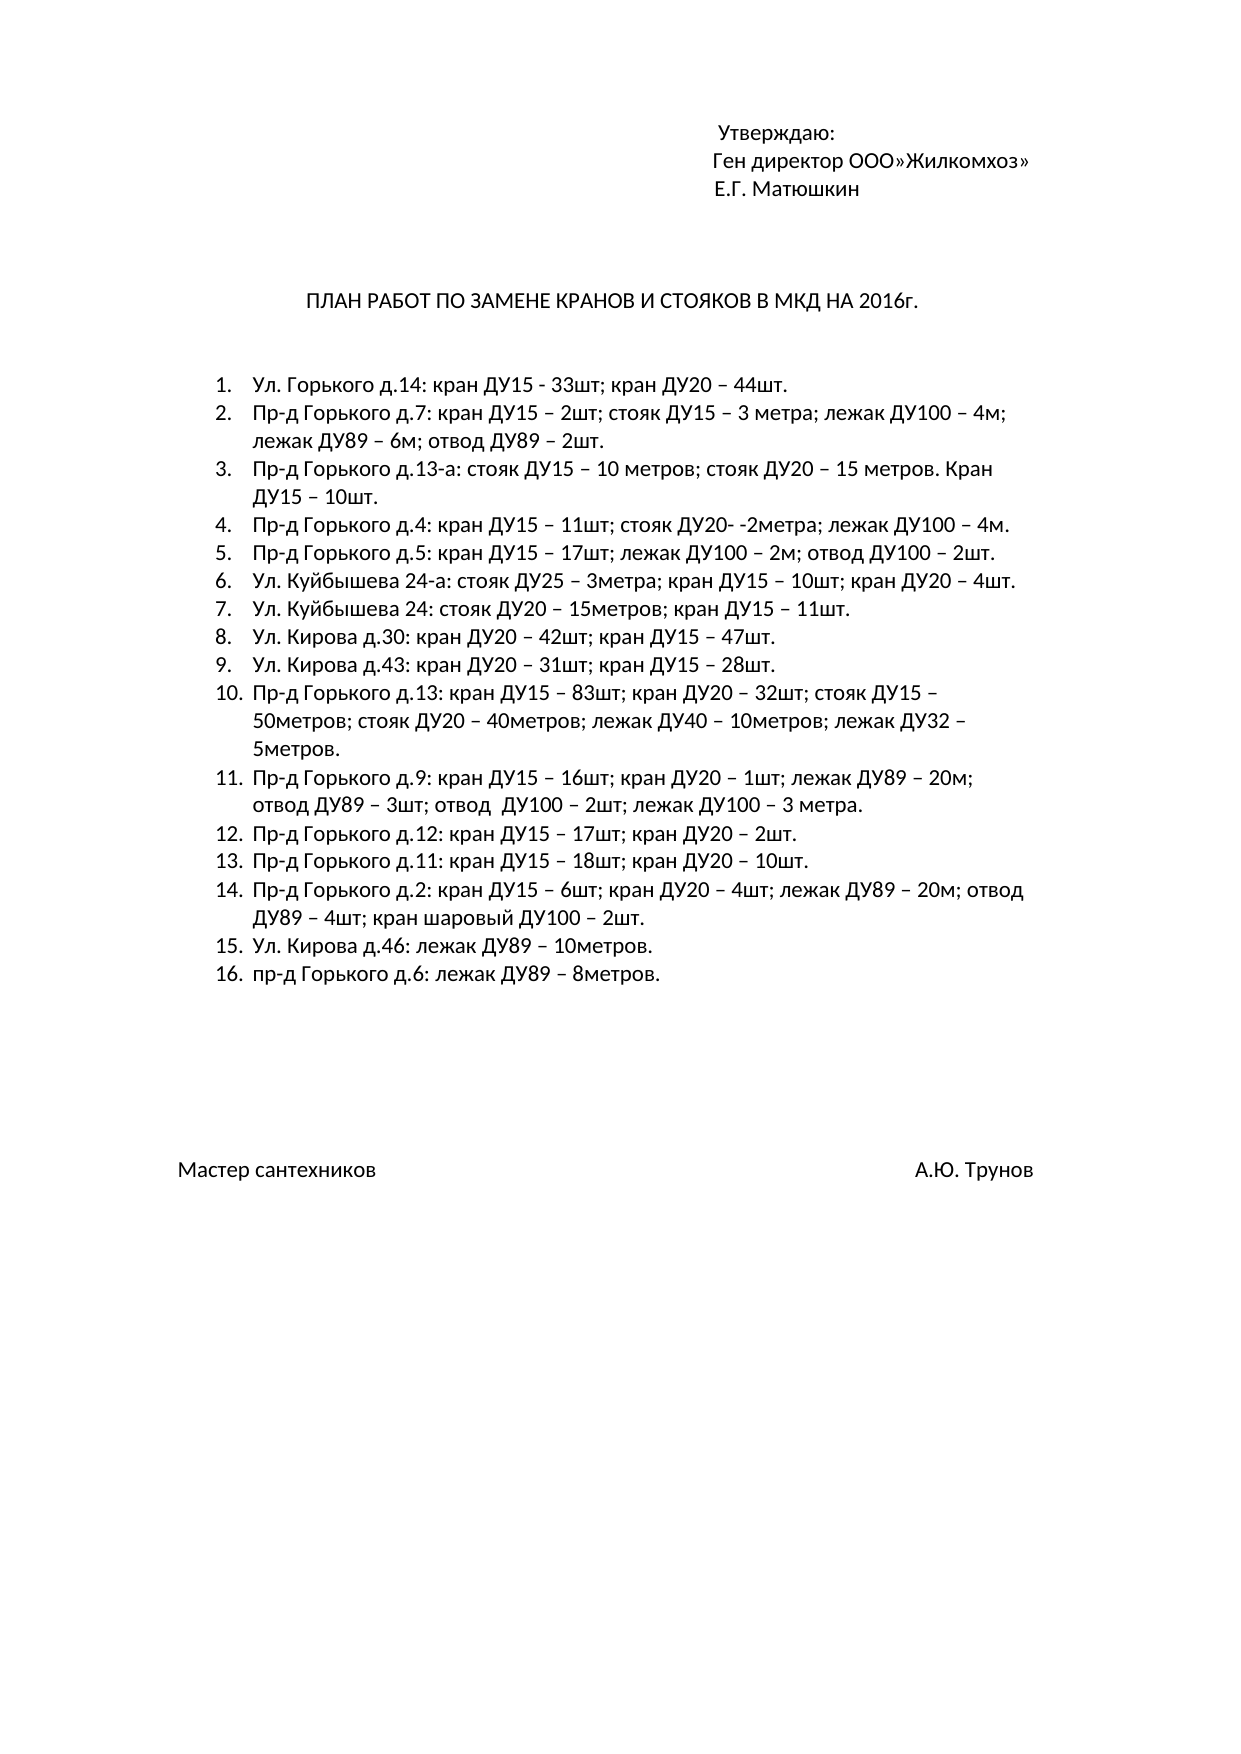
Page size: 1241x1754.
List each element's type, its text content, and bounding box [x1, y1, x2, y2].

list Пр-д Горького д.7: кран ДУ15 – 2шт; стояк ДУ15 – 3 метра; лежак ДУ100 – 4м; лежак ДУ89 – 6м; отвод ДУ89 – 2шт. [215, 398, 1033, 454]
text Е.Г. Матюшкин [177, 174, 1033, 202]
list Ул. Куйбышева 24: стояк ДУ20 – 15метров; кран ДУ15 – 11шт. [215, 594, 1033, 622]
list Пр-д Горького д.5: кран ДУ15 – 17шт; лежак ДУ100 – 2м; отвод ДУ100 – 2шт. [215, 538, 1033, 566]
text Мастер сантехников А.Ю. Трунов [177, 1155, 1152, 1183]
list Пр-д Горького д.11: кран ДУ15 – 18шт; кран ДУ20 – 10шт. [215, 847, 1033, 875]
list Пр-д Горького д.12: кран ДУ15 – 17шт; кран ДУ20 – 2шт. [215, 819, 1033, 847]
list Пр-д Горького д.2: кран ДУ15 – 6шт; кран ДУ20 – 4шт; лежак ДУ89 – 20м; отвод ДУ89 – 4шт; кран шаровый ДУ100 – 2шт. [215, 875, 1033, 931]
text Утверждаю: [177, 118, 1033, 146]
list Ул. Кирова д.46: лежак ДУ89 – 10метров. [215, 931, 1033, 959]
text Ген директор ООО»Жилкомхоз» [177, 146, 1033, 174]
list Ул. Кирова д.30: кран ДУ20 – 42шт; кран ДУ15 – 47шт. [215, 622, 1033, 651]
list Ул. Куйбышева 24-а: стояк ДУ25 – 3метра; кран ДУ15 – 10шт; кран ДУ20 – 4шт. [215, 566, 1033, 594]
list Пр-д Горького д.4: кран ДУ15 – 11шт; стояк ДУ20- -2метра; лежак ДУ100 – 4м. [215, 510, 1152, 538]
text ПЛАН РАБОТ ПО ЗАМЕНЕ КРАНОВ И СТОЯКОВ В МКД НА 2016г. [177, 286, 1033, 314]
list Ул. Горького д.14: кран ДУ15 - 33шт; кран ДУ20 – 44шт. [215, 370, 1033, 398]
list Пр-д Горького д.13-а: стояк ДУ15 – 10 метров; стояк ДУ20 – 15 метров. Кран ДУ15 – 10шт. [215, 454, 1033, 510]
list Ул. Кирова д.43: кран ДУ20 – 31шт; кран ДУ15 – 28шт. [215, 651, 1033, 678]
list Пр-д Горького д.13: кран ДУ15 – 83шт; кран ДУ20 – 32шт; стояк ДУ15 – 50метров; стояк ДУ20 – 40метров; лежак ДУ40 – 10метров; лежак ДУ32 – 5метров. [215, 678, 1033, 763]
list пр-д Горького д.6: лежак ДУ89 – 8метров. [215, 959, 1033, 987]
list Пр-д Горького д.9: кран ДУ15 – 16шт; кран ДУ20 – 1шт; лежак ДУ89 – 20м; отвод ДУ89 – 3шт; отвод ДУ100 – 2шт; лежак ДУ100 – 3 метра. [215, 763, 1033, 819]
